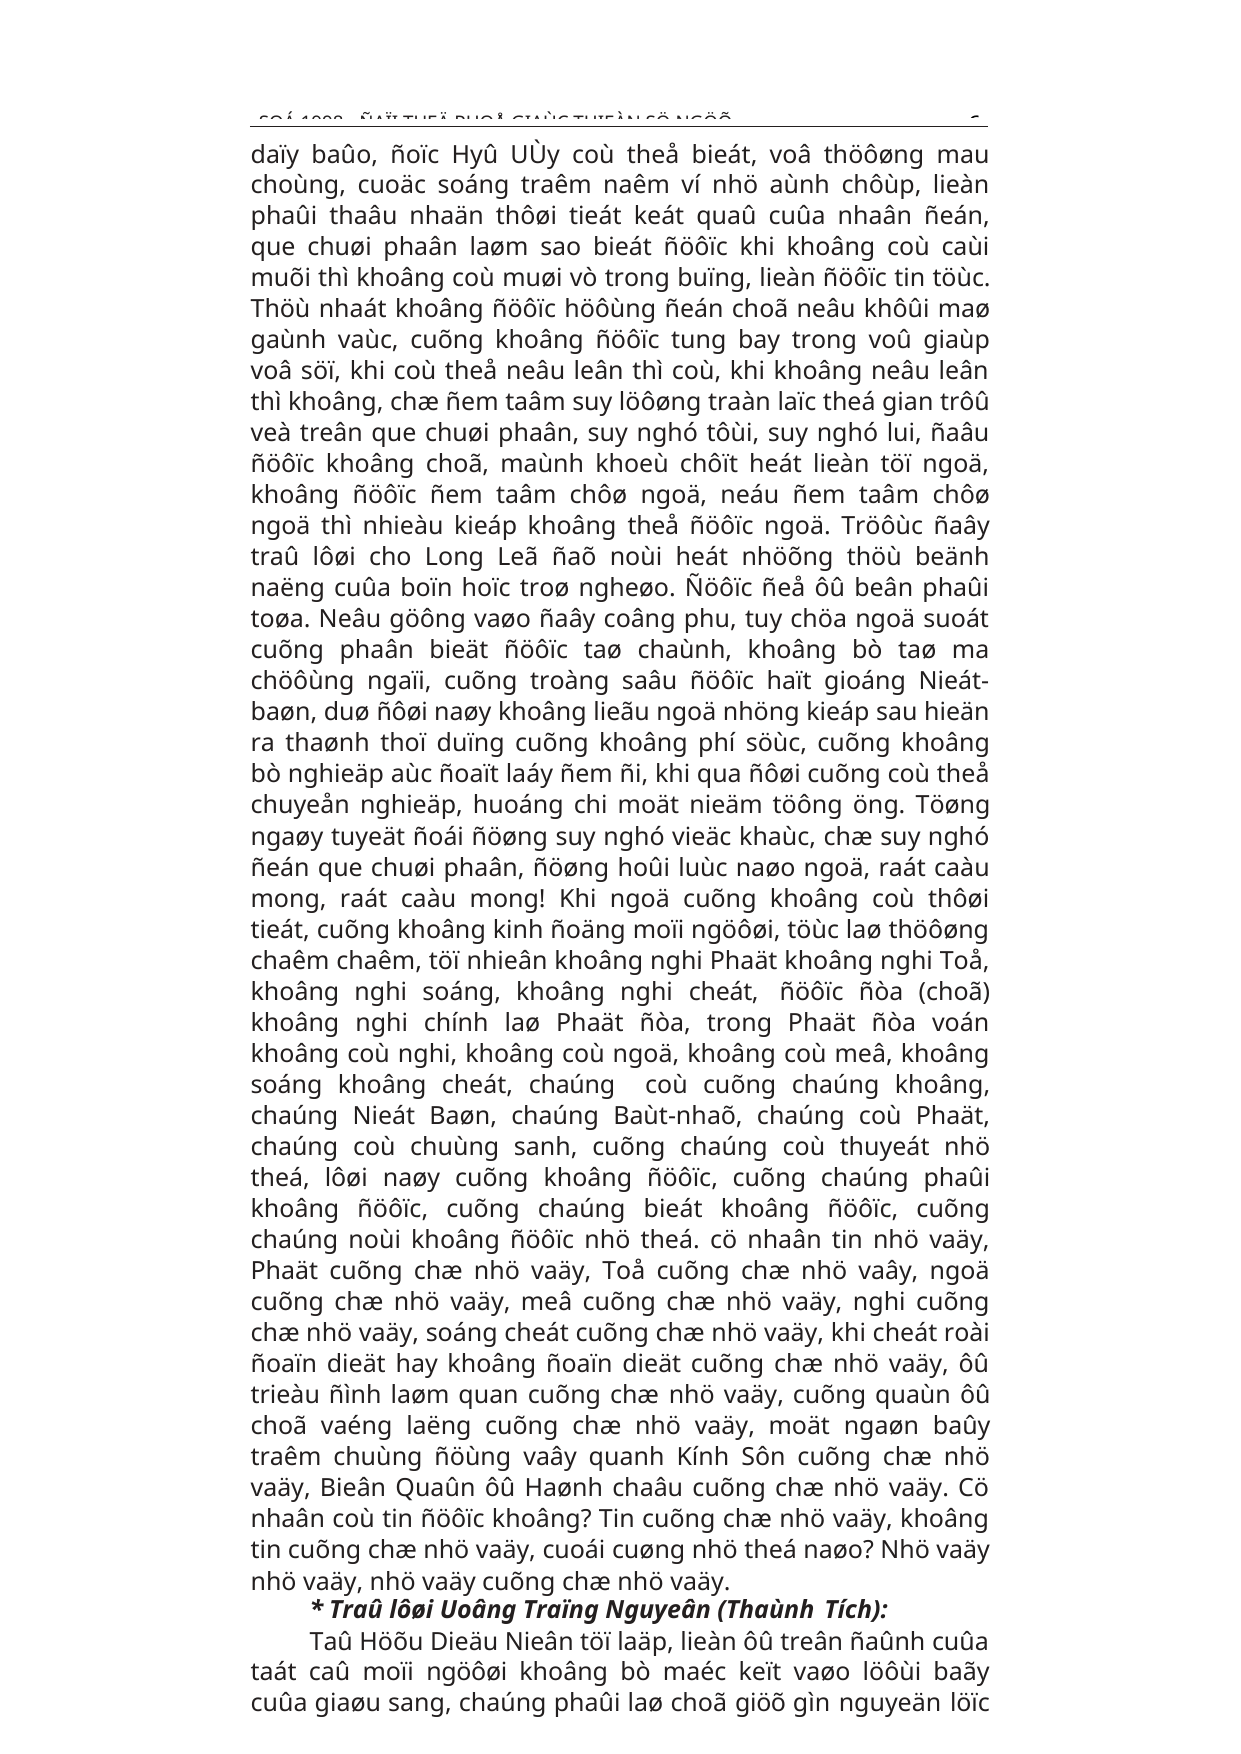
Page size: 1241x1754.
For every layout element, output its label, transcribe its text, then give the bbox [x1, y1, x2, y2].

text daïy baûo, ñoïc Hyû UÙy coù theå bieát, voâ thöôøng mau choùng, cuoäc soáng traêm naêm ví nhö aùnh chôùp, lieàn phaûi thaâu nhaän thôøi tieát keát quaû cuûa nhaân ñeán, que chuøi phaân laøm sao bieát ñöôïc khi khoâng coù caùi muõi thì khoâng coù muøi vò trong buïng, lieàn ñöôïc tin töùc. Thöù nhaát khoâng ñöôïc höôùng ñeán choã neâu khôûi maø gaùnh vaùc, cuõng khoâng ñöôïc tung bay trong voû giaùp voâ söï, khi coù theå neâu leân thì coù, khi khoâng neâu leân thì khoâng, chæ ñem taâm suy löôøng traàn laïc theá gian trôû veà treân que chuøi phaân, suy nghó tôùi, suy nghó lui, ñaâu ñöôïc khoâng choã, maùnh khoeù chôït heát lieàn töï ngoä, khoâng ñöôïc ñem taâm chôø ngoä, neáu ñem taâm chôø ngoä thì nhieàu kieáp khoâng theå ñöôïc ngoä. Tröôùc ñaây traû lôøi cho Long Leã ñaõ noùi heát nhöõng thöù beänh naëng cuûa boïn hoïc troø ngheøo. Ñöôïc ñeå ôû beân phaûi toøa. Neâu göông vaøo ñaây coâng phu, tuy chöa ngoä suoát cuõng phaân bieät ñöôïc taø chaùnh, khoâng bò taø ma chöôùng ngaïi, cuõng troàng saâu ñöôïc haït gioáng Nieát-baøn, duø ñôøi naøy khoâng lieãu ngoä nhöng kieáp sau hieän ra thaønh thoï duïng cuõng khoâng phí söùc, cuõng khoâng bò nghieäp aùc ñoaït laáy ñem ñi, khi qua ñôøi cuõng coù theå chuyeån nghieäp, huoáng chi moät nieäm töông öng. Töøng ngaøy tuyeät ñoái ñöøng suy nghó vieäc khaùc, chæ suy nghó ñeán que chuøi phaân, ñöøng hoûi luùc naøo ngoä, raát caàu mong, raát caàu mong! Khi ngoä cuõng khoâng coù thôøi tieát, cuõng khoâng kinh ñoäng moïi ngöôøi, töùc laø thöôøng chaêm chaêm, töï nhieân khoâng nghi Phaät khoâng nghi Toå, khoâng nghi soáng, khoâng nghi cheát, ñöôïc ñòa (choã) khoâng nghi chính laø Phaät ñòa, trong Phaät ñòa voán khoâng coù nghi, khoâng coù ngoä, khoâng coù meâ, khoâng soáng khoâng cheát, chaúng coù cuõng chaúng khoâng, chaúng Nieát Baøn, chaúng Baùt-nhaõ, chaúng coù Phaät, chaúng coù chuùng sanh, cuõng chaúng coù thuyeát nhö theá, lôøi naøy cuõng khoâng ñöôïc, cuõng chaúng phaûi khoâng ñöôïc, cuõng chaúng bieát khoâng ñöôïc, cuõng chaúng noùi khoâng ñöôïc nhö theá. cö nhaân tin nhö vaäy, Phaät cuõng chæ nhö vaäy, Toå cuõng chæ nhö vaây, ngoä cuõng chæ nhö vaäy, meâ cuõng chæ nhö vaäy, nghi cuõng chæ nhö vaäy, soáng cheát cuõng chæ nhö vaäy, khi cheát roài ñoaïn dieät hay khoâng ñoaïn dieät cuõng chæ nhö vaäy, ôû trieàu ñình laøm quan cuõng chæ nhö vaäy, cuõng quaùn ôû choã vaéng laëng cuõng chæ nhö vaäy, moät ngaøn baûy traêm chuùng ñöùng vaây quanh Kính Sôn cuõng chæ nhö vaäy, Bieân Quaûn ôû Haønh chaâu cuõng chæ nhö vaäy. Cö nhaân coù tin ñöôïc khoâng? Tin cuõng chæ nhö vaäy, khoâng tin cuõng chæ nhö vaäy, cuoái cuøng nhö theá naøo? Nhö vaäy nhö vaäy, nhö vaäy cuõng chæ nhö vaäy. [250, 138, 990, 1597]
subtitle Traû lôøi Uoâng Traïng Nguyeân (Thaùnh Tích): [309, 1597, 1092, 1624]
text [250, 1625, 990, 1718]
